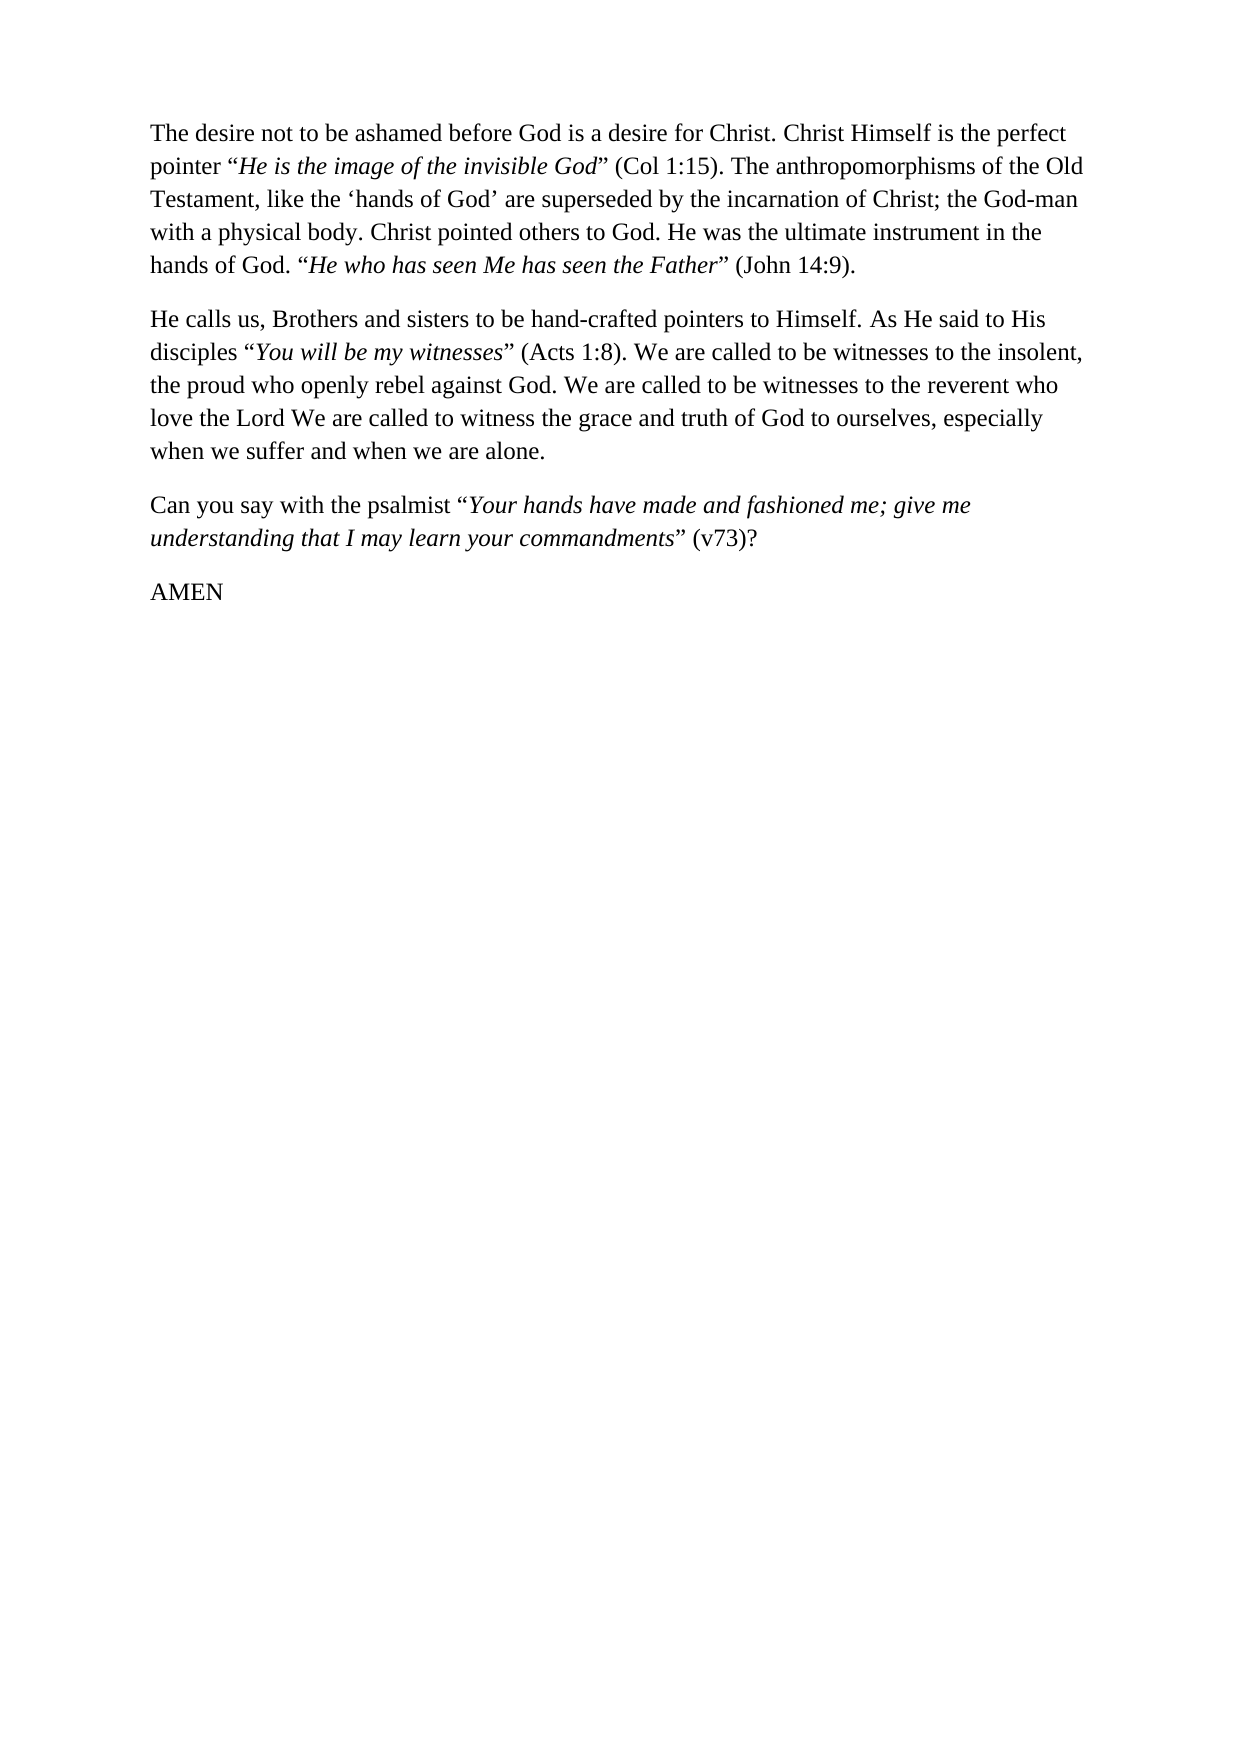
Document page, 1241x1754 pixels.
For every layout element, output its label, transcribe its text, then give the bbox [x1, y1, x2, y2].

text Can you say with the psalmist “Your hands have made and fashioned me; give me understanding that I may learn your commandments” (v73)? [150, 490, 1090, 552]
text The desire not to be ashamed before God is a desire for Christ. Christ Himself is the perfect pointer “He is the image of the invisible God” (Col 1:15). The anthropomorphisms of the Old Testament, like the ‘hands of God’ are superseded by the incarnation of Christ; the God-man with a physical body. Christ pointed others to God. He was the ultimate instrument in the hands of God. “He who has seen Me has seen the Father” (John 14:9). [150, 118, 1090, 279]
text He calls us, Brothers and sisters to be hand-crafted pointers to Himself. As He said to His disciples “You will be my witnesses” (Acts 1:8). We are called to be witnesses to the insolent, the proud who openly rebel against God. We are called to be witnesses to the reverent who love the Lord We are called to witness the grace and truth of God to ourselves, especially when we suffer and when we are alone. [150, 304, 1090, 465]
text AMEN [150, 577, 1090, 606]
